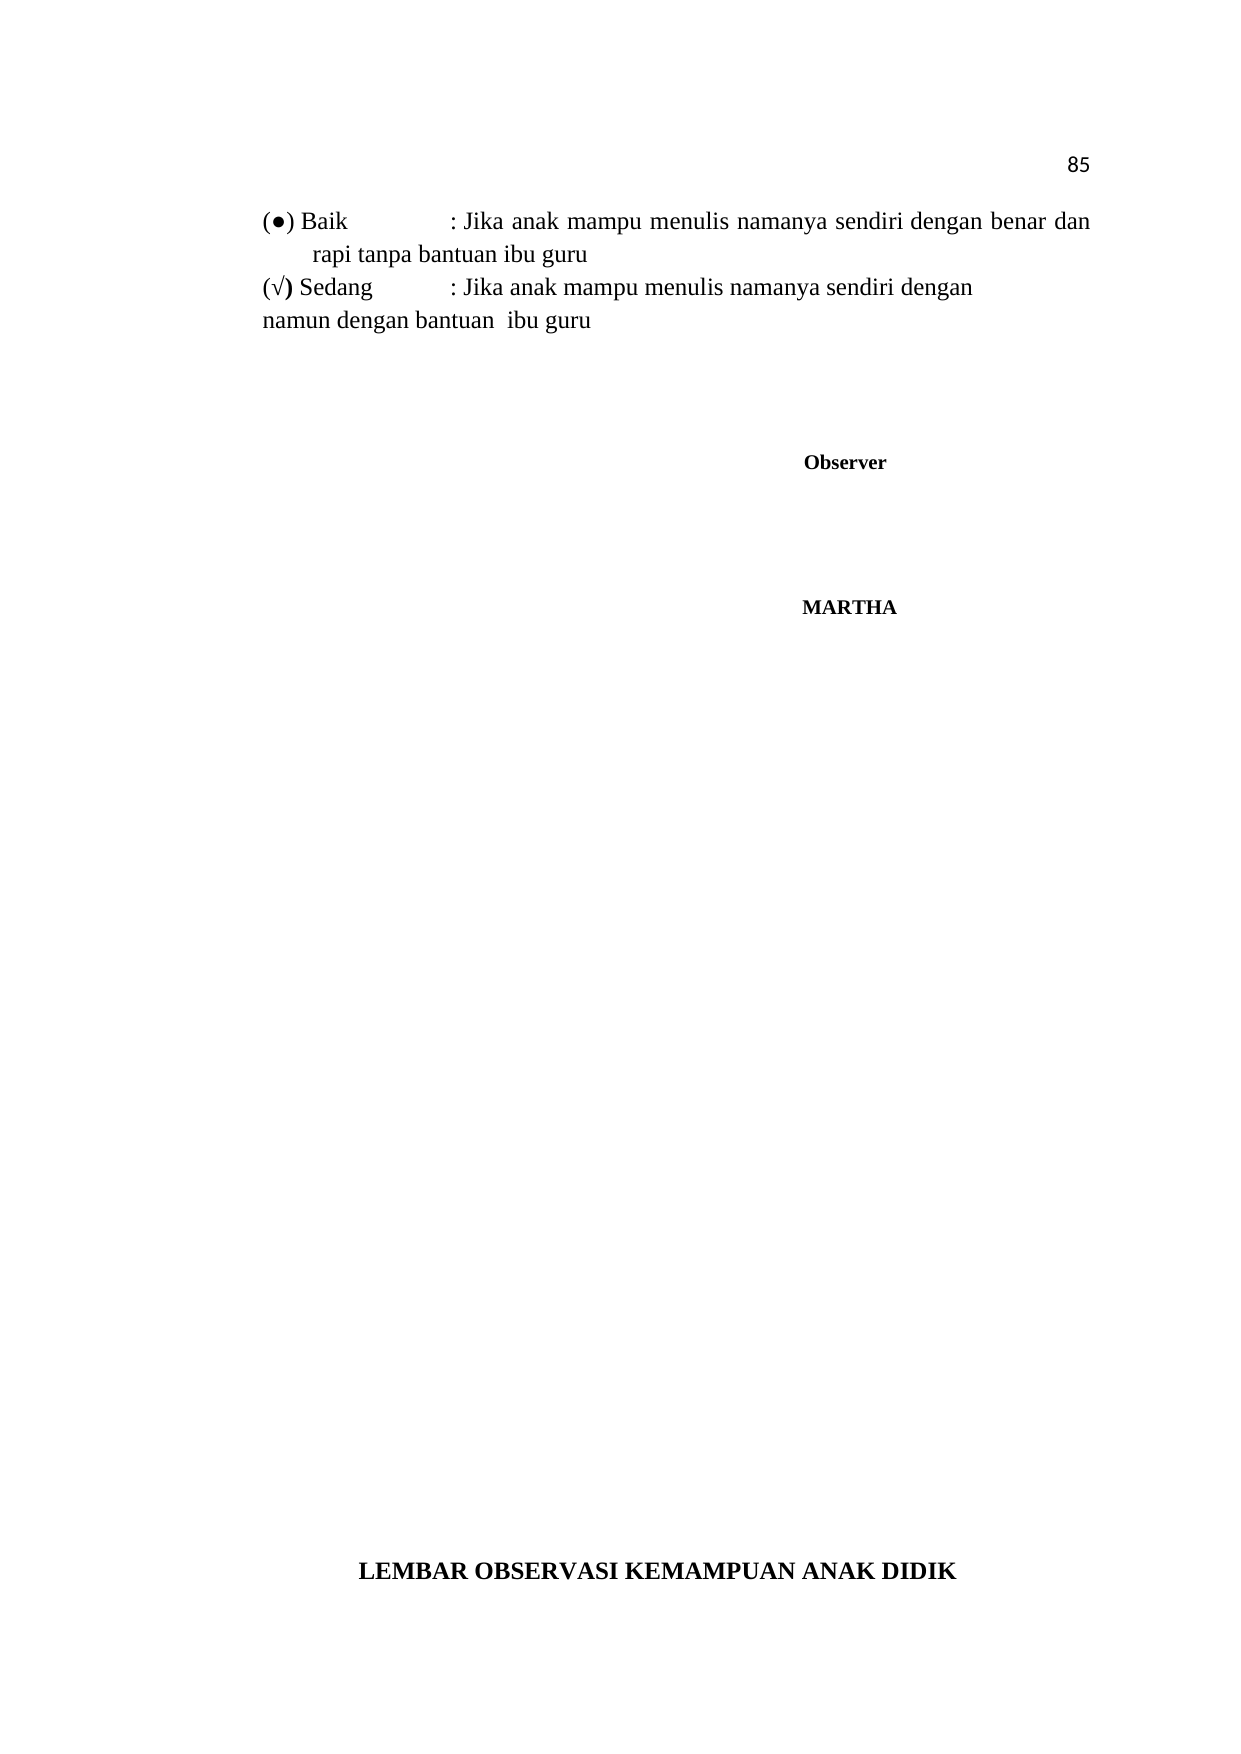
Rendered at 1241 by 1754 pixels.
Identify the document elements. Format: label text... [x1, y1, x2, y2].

list (√) Sedang : Jika anak mampu menulis namanya sendiri dengan namun dengan bantuan ibu guru [262, 272, 1090, 334]
text MARTHA [375, 595, 1090, 619]
text Observer [600, 449, 1090, 474]
text LEMBAR OBSERVASI KEMAMPUAN ANAK DIDIK [225, 1556, 1090, 1585]
list (●) Baik : Jika anak mampu menulis namanya sendiri dengan benar dan rapi tanpa bantuan ibu guru [262, 206, 1090, 268]
